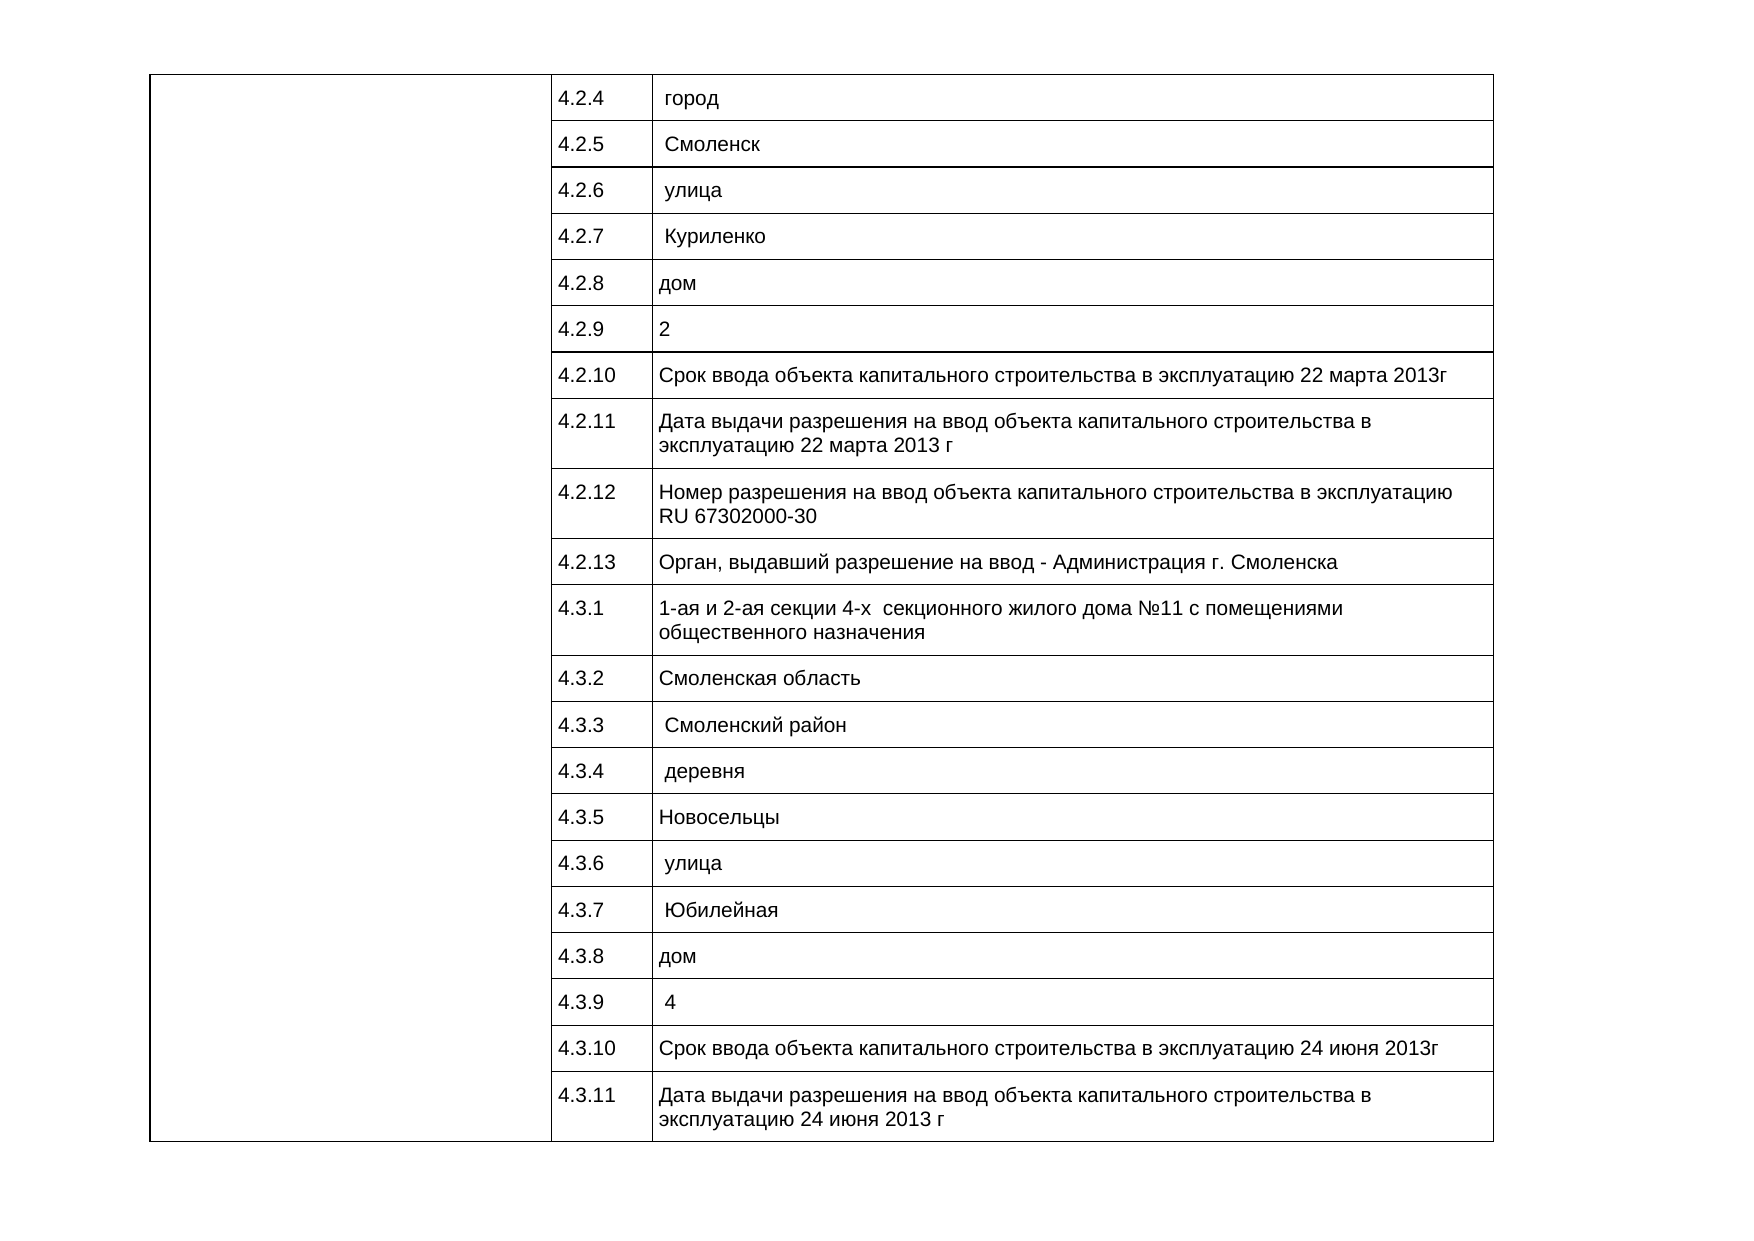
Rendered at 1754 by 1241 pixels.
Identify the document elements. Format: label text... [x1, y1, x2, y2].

table_cell 4.3.11 [552, 1072, 652, 1141]
table_cell 4.2.12 [552, 469, 652, 538]
table_cell 4.3.10 [552, 1026, 652, 1071]
table_cell Дата выдачи разрешения на ввод объекта капитального строительства в эксплуатацию 24 июня 2013 г [653, 1072, 1493, 1141]
table_cell 4.2.8 [552, 260, 652, 305]
table_cell 4.2.5 [552, 121, 652, 166]
table_cell 4.3.3 [552, 702, 652, 747]
table_cell 4.3.8 [552, 933, 652, 978]
table_cell 4 [653, 979, 1493, 1024]
table_cell 4.3.4 [552, 748, 652, 793]
table_cell дом [653, 933, 1493, 978]
table_cell Смоленский район [653, 702, 1493, 747]
table_cell Срок ввода объекта капитального строительства в эксплуатацию 22 марта 2013г [653, 353, 1493, 398]
table_cell 4.2.10 [552, 353, 652, 398]
table_cell 4.3.1 [552, 585, 652, 654]
table_cell Смоленская область [653, 656, 1493, 701]
table_cell 4.2.4 [552, 75, 652, 120]
table_cell город [653, 75, 1493, 120]
table_cell 4.3.5 [552, 794, 652, 839]
table_cell Смоленск [653, 121, 1493, 166]
table_cell Куриленко [653, 214, 1493, 259]
table_cell улица [653, 168, 1493, 213]
table_cell 4.3.2 [552, 656, 652, 701]
table_cell 4.3.6 [552, 841, 652, 886]
table_cell Номер разрешения на ввод объекта капитального строительства в эксплуатацию RU 67302000-30 [653, 469, 1493, 538]
table_cell 4.2.9 [552, 306, 652, 351]
table_cell дом [653, 260, 1493, 305]
table_cell 2 [653, 306, 1493, 351]
table_cell 4.3.9 [552, 979, 652, 1024]
table_cell 4.2.6 [552, 168, 652, 213]
table_cell Срок ввода объекта капитального строительства в эксплуатацию 24 июня 2013г [653, 1026, 1493, 1071]
table_cell улица [653, 841, 1493, 886]
table_cell Орган, выдавший разрешение на ввод - Администрация г. Смоленска [653, 539, 1493, 584]
table_cell 1-ая и 2-ая секции 4-х секционного жилого дома №11 с помещениями общественного назначения [653, 585, 1493, 654]
table_cell деревня [653, 748, 1493, 793]
table_cell 4.2.11 [552, 399, 652, 468]
table_cell Новосельцы [653, 794, 1493, 839]
table_cell Юбилейная [653, 887, 1493, 932]
table_cell 4.2.7 [552, 214, 652, 259]
table_cell 4.3.7 [552, 887, 652, 932]
table_cell 4.2.13 [552, 539, 652, 584]
table_cell Дата выдачи разрешения на ввод объекта капитального строительства в эксплуатацию 22 марта 2013 г [653, 399, 1493, 468]
